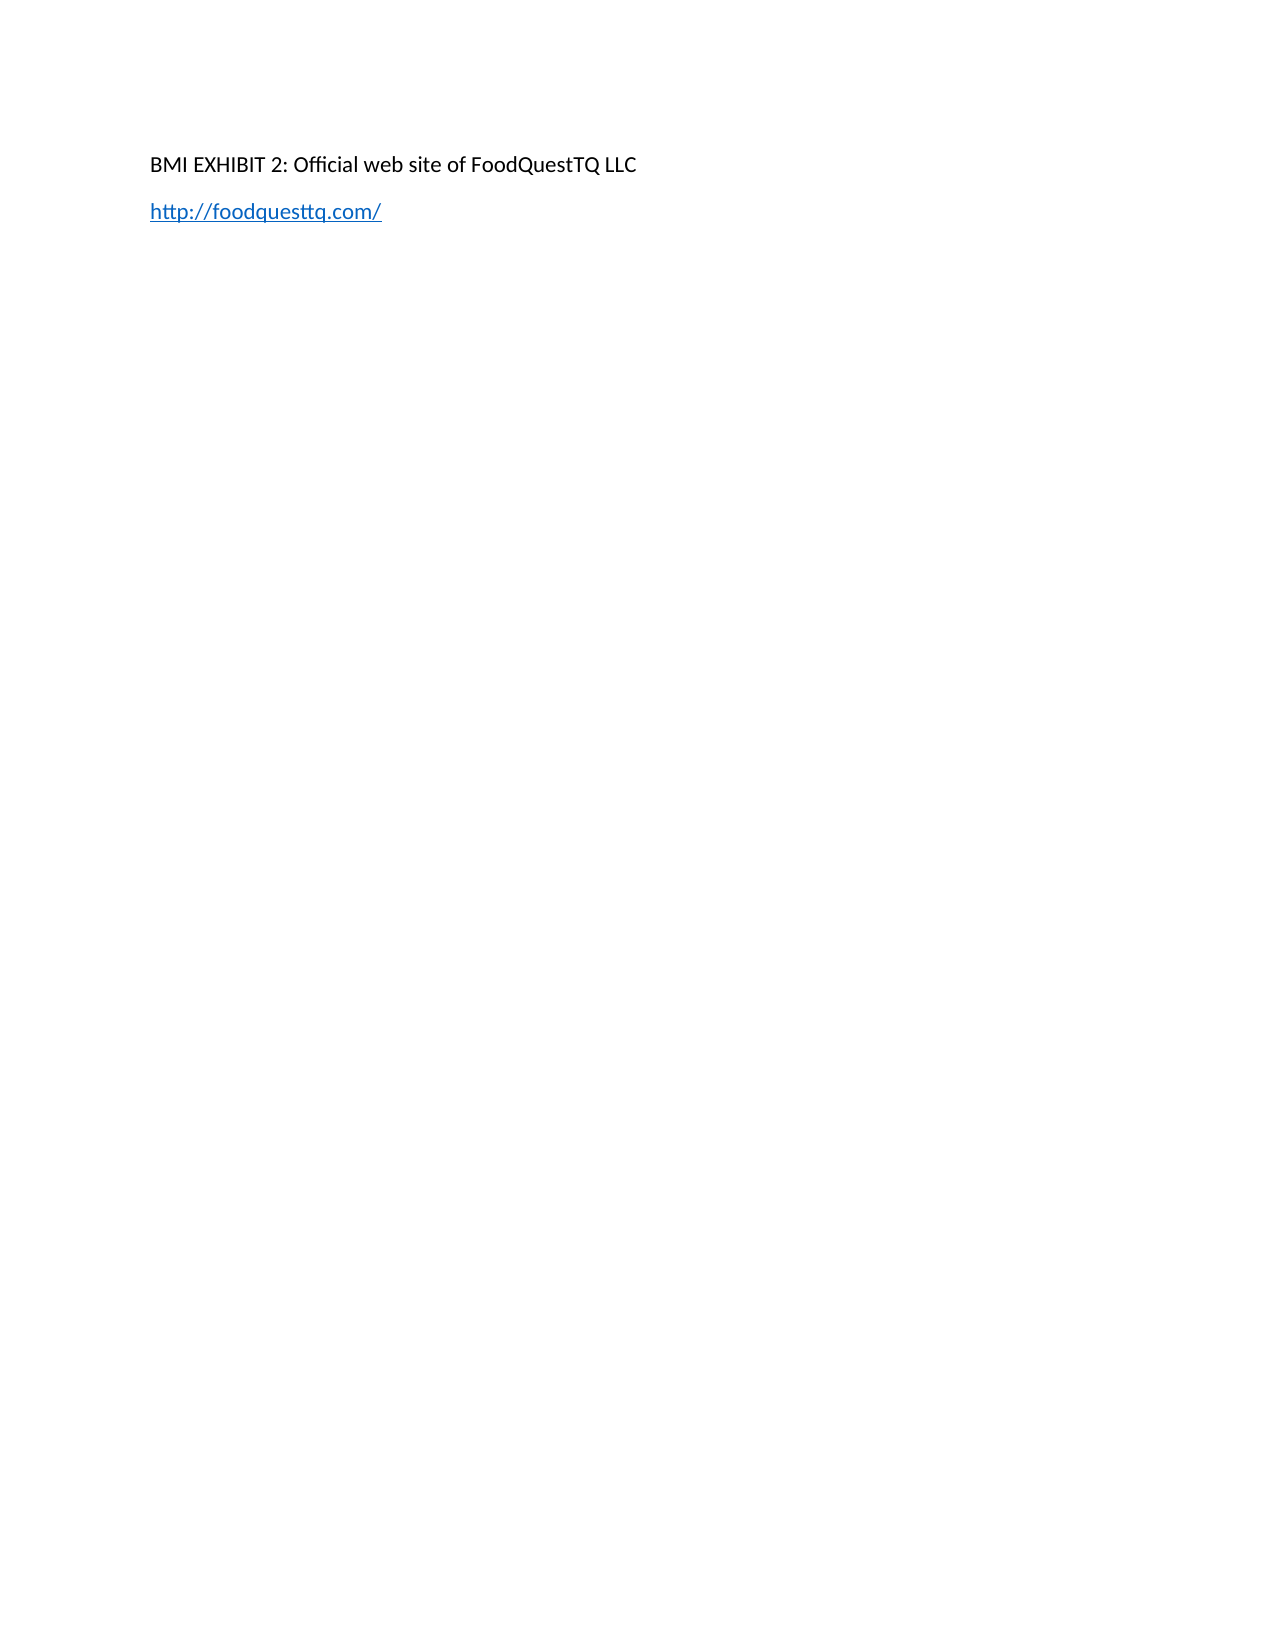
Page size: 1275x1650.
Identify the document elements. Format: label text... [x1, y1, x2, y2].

text BMI EXHIBIT 2: Official web site of FoodQuestTQ LLC [150, 150, 1125, 178]
text http://foodquesttq.com/ [150, 197, 1125, 225]
